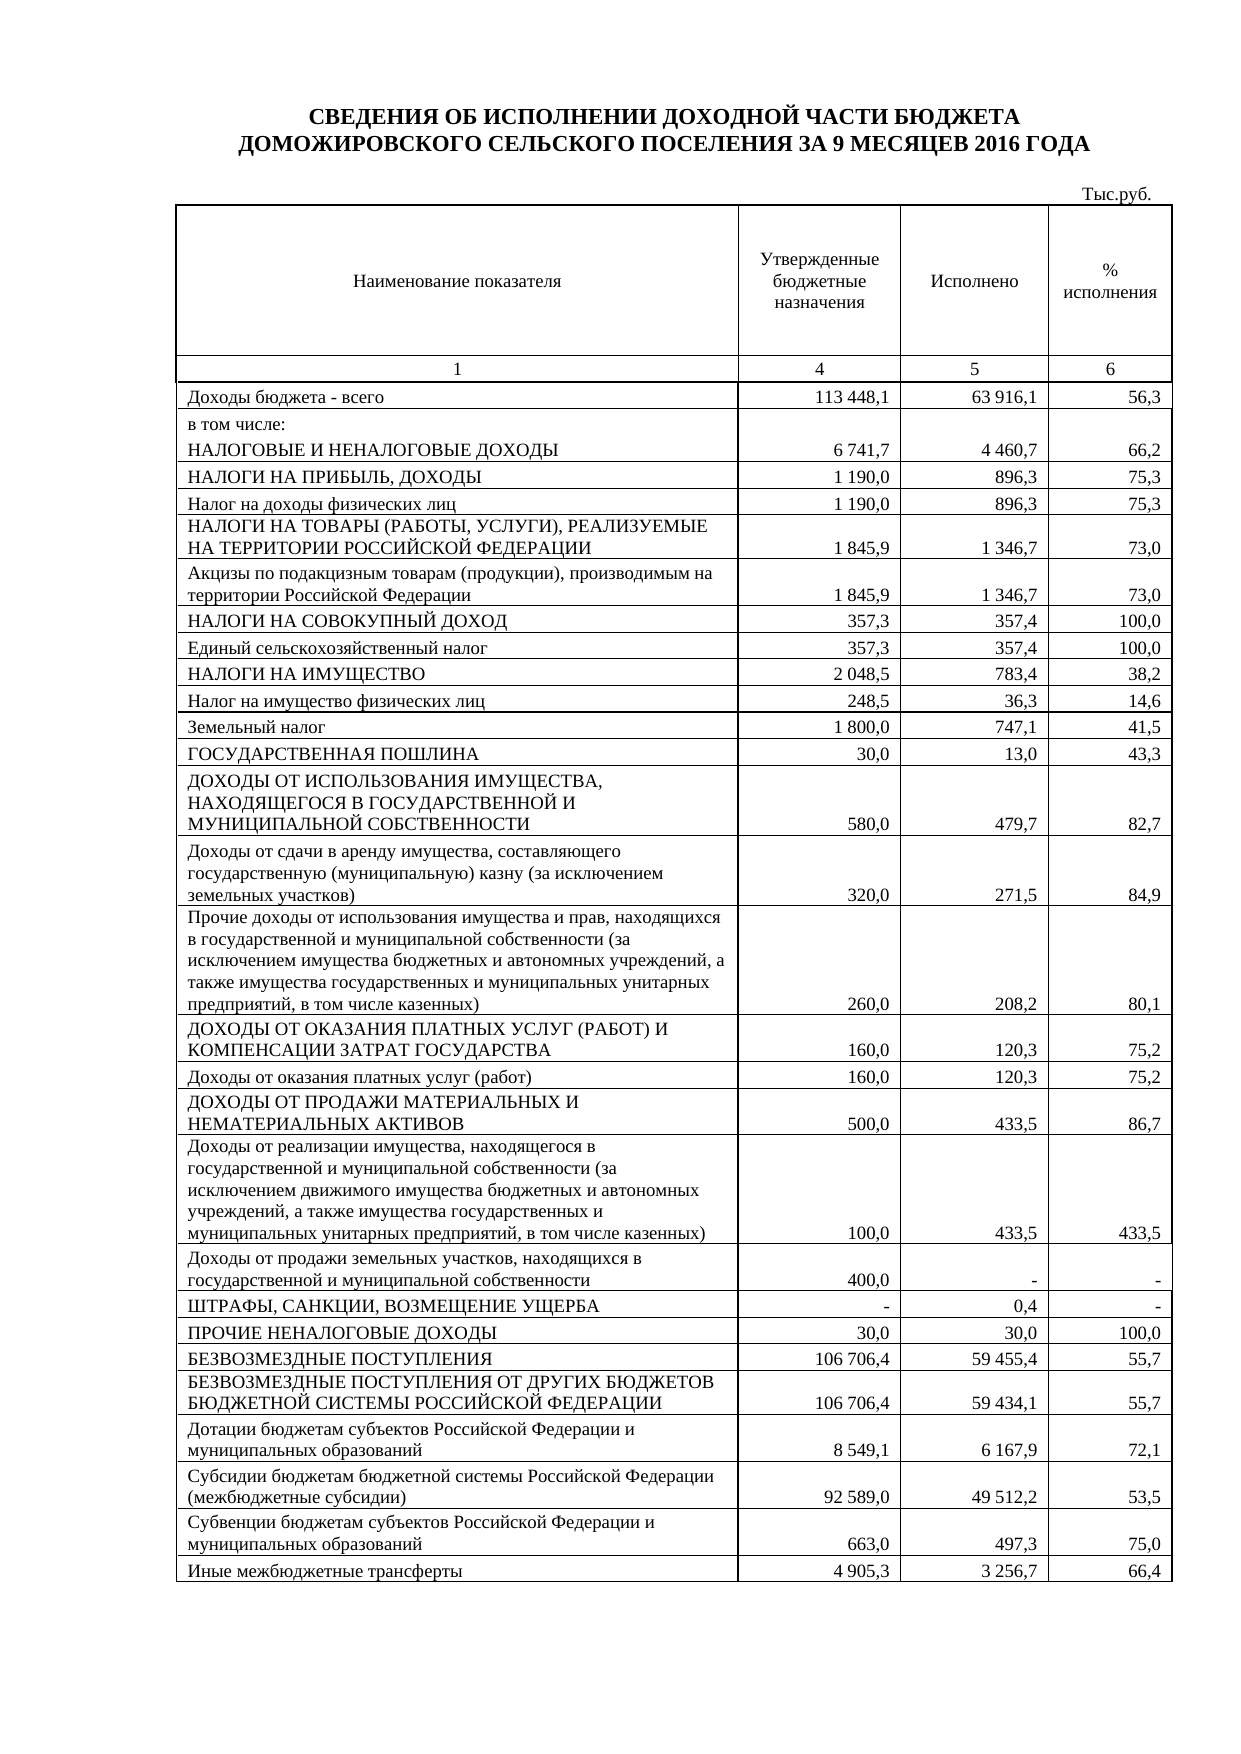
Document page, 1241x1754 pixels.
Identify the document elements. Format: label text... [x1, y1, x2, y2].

table_cell 5 [901, 356, 1048, 381]
table_cell Дотации бюджетам субъектов Российской Федерации и муниципальных образований [177, 1415, 737, 1461]
table_cell - [1049, 1244, 1172, 1290]
table_cell 896,3 [901, 489, 1048, 514]
table_cell ДОХОДЫ ОТ ПРОДАЖИ МАТЕРИАЛЬНЫХ И НЕМАТЕРИАЛЬНЫХ АКТИВОВ [177, 1089, 737, 1134]
table_header Исполнено [901, 206, 1048, 355]
table_cell 38,2 [1049, 659, 1171, 685]
table_cell 59 434,1 [901, 1371, 1048, 1414]
table_cell 75,2 [1049, 1015, 1171, 1061]
table_cell 73,0 [1049, 559, 1171, 605]
table_header Утвержденные бюджетные назначения [739, 206, 900, 355]
table_cell 497,3 [901, 1509, 1048, 1554]
table_cell 75,3 [1049, 489, 1171, 514]
table_cell 36,3 [901, 686, 1048, 711]
table_cell 30,0 [901, 1318, 1048, 1343]
table_cell 43,3 [1049, 739, 1171, 764]
table_cell Доходы бюджета - всего [177, 382, 737, 408]
table_cell 6 741,7 [739, 434, 900, 461]
table_cell 357,3 [739, 633, 900, 658]
table_cell 86,7 [1049, 1089, 1171, 1134]
table_header % исполнения [1049, 206, 1171, 355]
table_cell 73,0 [1049, 515, 1171, 558]
table_cell Иные межбюджетные трансферты [177, 1556, 737, 1581]
table_cell 100,0 [1049, 1318, 1171, 1343]
table_cell ДОХОДЫ ОТ ИСПОЛЬЗОВАНИЯ ИМУЩЕСТВА, НАХОДЯЩЕГОСЯ В ГОСУДАРСТВЕННОЙ И МУНИЦИПАЛЬНОЙ СОБСТВЕННОСТИ [177, 766, 737, 835]
table_cell 6 167,9 [901, 1415, 1048, 1461]
table_cell 92 589,0 [739, 1462, 900, 1508]
table_cell ШТРАФЫ, САНКЦИИ, ВОЗМЕЩЕНИЕ УЩЕРБА [177, 1291, 737, 1317]
table_cell Налог на доходы физических лиц [177, 489, 737, 514]
table_cell НАЛОГИ НА ТОВАРЫ (РАБОТЫ, УСЛУГИ), РЕАЛИЗУЕМЫЕ НА ТЕРРИТОРИИ РОССИЙСКОЙ ФЕДЕРАЦИИ [177, 515, 737, 558]
table_cell 30,0 [739, 1318, 900, 1343]
table_cell Земельный налог [177, 712, 737, 738]
table_cell 75,3 [1049, 462, 1171, 487]
table_cell 120,3 [901, 1062, 1048, 1087]
table_cell 1 [177, 356, 738, 381]
table_cell Субсидии бюджетам бюджетной системы Российской Федерации (межбюджетные субсидии) [177, 1462, 737, 1508]
table_cell 433,5 [901, 1089, 1048, 1134]
table_cell 3 256,7 [901, 1556, 1048, 1581]
table_cell 56,3 [1049, 383, 1172, 408]
table_cell - [1049, 1291, 1171, 1317]
table_cell 75,0 [1049, 1509, 1171, 1554]
table_cell Доходы от реализации имущества, находящегося в государственной и муниципальной собственности (за исключением движимого имущества бюджетных и автономных учреждений, а также имущества государственных и муниципальных унитарных предприятий, в том числе казенных) [177, 1135, 737, 1243]
table_cell 59 455,4 [901, 1344, 1048, 1370]
table_cell 1 845,9 [739, 515, 900, 558]
table_cell 106 706,4 [739, 1344, 900, 1370]
table_cell 4 [739, 356, 900, 381]
text ДОМОЖИРОВСКОГО СЕЛЬСКОГО ПОСЕЛЕНИЯ ЗА 9 МЕСЯЦЕВ 2016 ГОДА [177, 130, 1152, 156]
table_cell НАЛОГИ НА ИМУЩЕСТВО [177, 659, 737, 685]
table_cell 896,3 [901, 462, 1048, 487]
table_cell 4 905,3 [739, 1556, 900, 1581]
table_cell 1 346,7 [901, 515, 1048, 558]
table_cell 100,0 [739, 1135, 900, 1243]
table_cell 160,0 [739, 1015, 900, 1061]
table_cell 357,4 [901, 633, 1048, 658]
table_cell [1049, 409, 1171, 434]
table_cell 53,5 [1049, 1462, 1171, 1508]
table_cell 580,0 [739, 766, 900, 835]
table_cell Доходы от продажи земельных участков, находящихся в государственной и муниципальной собственности [177, 1244, 737, 1290]
table_cell 2 048,5 [739, 659, 900, 685]
table_cell 783,4 [901, 659, 1048, 685]
table_cell ГОСУДАРСТВЕННАЯ ПОШЛИНА [177, 739, 737, 764]
table_cell 13,0 [901, 739, 1048, 764]
table_cell 100,0 [1049, 606, 1171, 632]
table_cell 260,0 [739, 906, 900, 1014]
table_cell ДОХОДЫ ОТ ОКАЗАНИЯ ПЛАТНЫХ УСЛУГ (РАБОТ) И КОМПЕНСАЦИИ ЗАТРАТ ГОСУДАРСТВА [177, 1015, 737, 1061]
table_cell 747,1 [901, 713, 1048, 738]
table_cell 82,7 [1049, 766, 1171, 835]
table_cell 120,3 [901, 1015, 1048, 1061]
table_cell [901, 409, 1048, 434]
table_cell БЕЗВОЗМЕЗДНЫЕ ПОСТУПЛЕНИЯ [177, 1344, 737, 1370]
table_cell 106 706,4 [739, 1371, 900, 1414]
table_cell НАЛОГИ НА СОВОКУПНЫЙ ДОХОД [177, 606, 737, 632]
table_cell Налог на имущество физических лиц [177, 686, 737, 711]
table_cell 66,2 [1049, 434, 1171, 461]
table_cell 433,5 [901, 1135, 1048, 1243]
table_cell 271,5 [901, 836, 1048, 905]
table_cell 14,6 [1049, 686, 1171, 711]
table_cell Доходы от оказания платных услуг (работ) [177, 1062, 737, 1087]
table_cell 75,2 [1049, 1062, 1171, 1087]
table_cell Субвенции бюджетам субъектов Российской Федерации и муниципальных образований [177, 1509, 737, 1554]
table_cell 100,0 [1049, 633, 1171, 658]
table_cell 113 448,1 [739, 383, 900, 408]
table_cell 320,0 [739, 836, 900, 905]
table_cell [739, 409, 900, 434]
table_cell - [739, 1291, 900, 1317]
table_cell БЕЗВОЗМЕЗДНЫЕ ПОСТУПЛЕНИЯ ОТ ДРУГИХ БЮДЖЕТОВ БЮДЖЕТНОЙ СИСТЕМЫ РОССИЙСКОЙ ФЕДЕРАЦИИ [177, 1371, 737, 1414]
table_cell 500,0 [739, 1089, 900, 1134]
table_cell 1 190,0 [739, 462, 900, 487]
table_cell 55,7 [1049, 1344, 1171, 1370]
table_cell 1 845,9 [739, 559, 900, 605]
table_cell ПРОЧИЕ НЕНАЛОГОВЫЕ ДОХОДЫ [177, 1318, 737, 1343]
table_cell 663,0 [739, 1509, 900, 1554]
table_cell 248,5 [739, 686, 900, 711]
table_cell 357,4 [901, 606, 1048, 632]
table_cell НАЛОГИ НА ПРИБЫЛЬ, ДОХОДЫ [177, 462, 737, 487]
table_cell 479,7 [901, 766, 1048, 835]
table_header Наименование показателя [177, 206, 738, 355]
table_cell Единый сельскохозяйственный налог [177, 633, 737, 658]
table_cell 72,1 [1049, 1415, 1171, 1461]
table_cell 1 190,0 [739, 489, 900, 514]
table_cell 49 512,2 [901, 1462, 1048, 1508]
table_cell НАЛОГОВЫЕ И НЕНАЛОГОВЫЕ ДОХОДЫ [177, 434, 737, 461]
table_cell 400,0 [739, 1244, 900, 1290]
table_cell 55,7 [1049, 1371, 1171, 1414]
table_cell Прочие доходы от использования имущества и прав, находящихся в государственной и муниципальной собственности (за исключением имущества бюджетных и автономных учреждений, а также имущества государственных и муниципальных унитарных предприятий, в том числе казенных) [177, 906, 737, 1014]
table_cell 4 460,7 [901, 434, 1048, 461]
table_cell 208,2 [901, 906, 1048, 1014]
table_cell 357,3 [739, 606, 900, 632]
table_cell 6 [1049, 356, 1171, 381]
text СВЕДЕНИЯ ОБ ИСПОЛНЕНИИ ДОХОДНОЙ ЧАСТИ БЮДЖЕТА [177, 103, 1152, 130]
table_cell Доходы от сдачи в аренду имущества, составляющего государственную (муниципальную) казну (за исключением земельных участков) [177, 836, 737, 905]
table_cell 84,9 [1049, 836, 1171, 905]
table_cell 1 800,0 [739, 713, 900, 738]
text Тыс.руб. [177, 182, 1152, 204]
table_cell 160,0 [739, 1062, 900, 1087]
table_cell 0,4 [901, 1291, 1048, 1317]
table_cell в том числе: [177, 409, 737, 434]
table_cell 8 549,1 [739, 1415, 900, 1461]
table_cell 41,5 [1049, 713, 1171, 738]
table_cell 433,5 [1049, 1135, 1171, 1243]
table_cell - [901, 1244, 1048, 1290]
table_cell 30,0 [739, 739, 900, 764]
table_cell Акцизы по подакцизным товарам (продукции), производимым на территории Российской Федерации [177, 559, 737, 605]
table_cell 80,1 [1049, 906, 1171, 1014]
table_cell 66,4 [1049, 1556, 1171, 1581]
table_cell 1 346,7 [901, 559, 1048, 605]
table_cell 63 916,1 [901, 383, 1048, 408]
